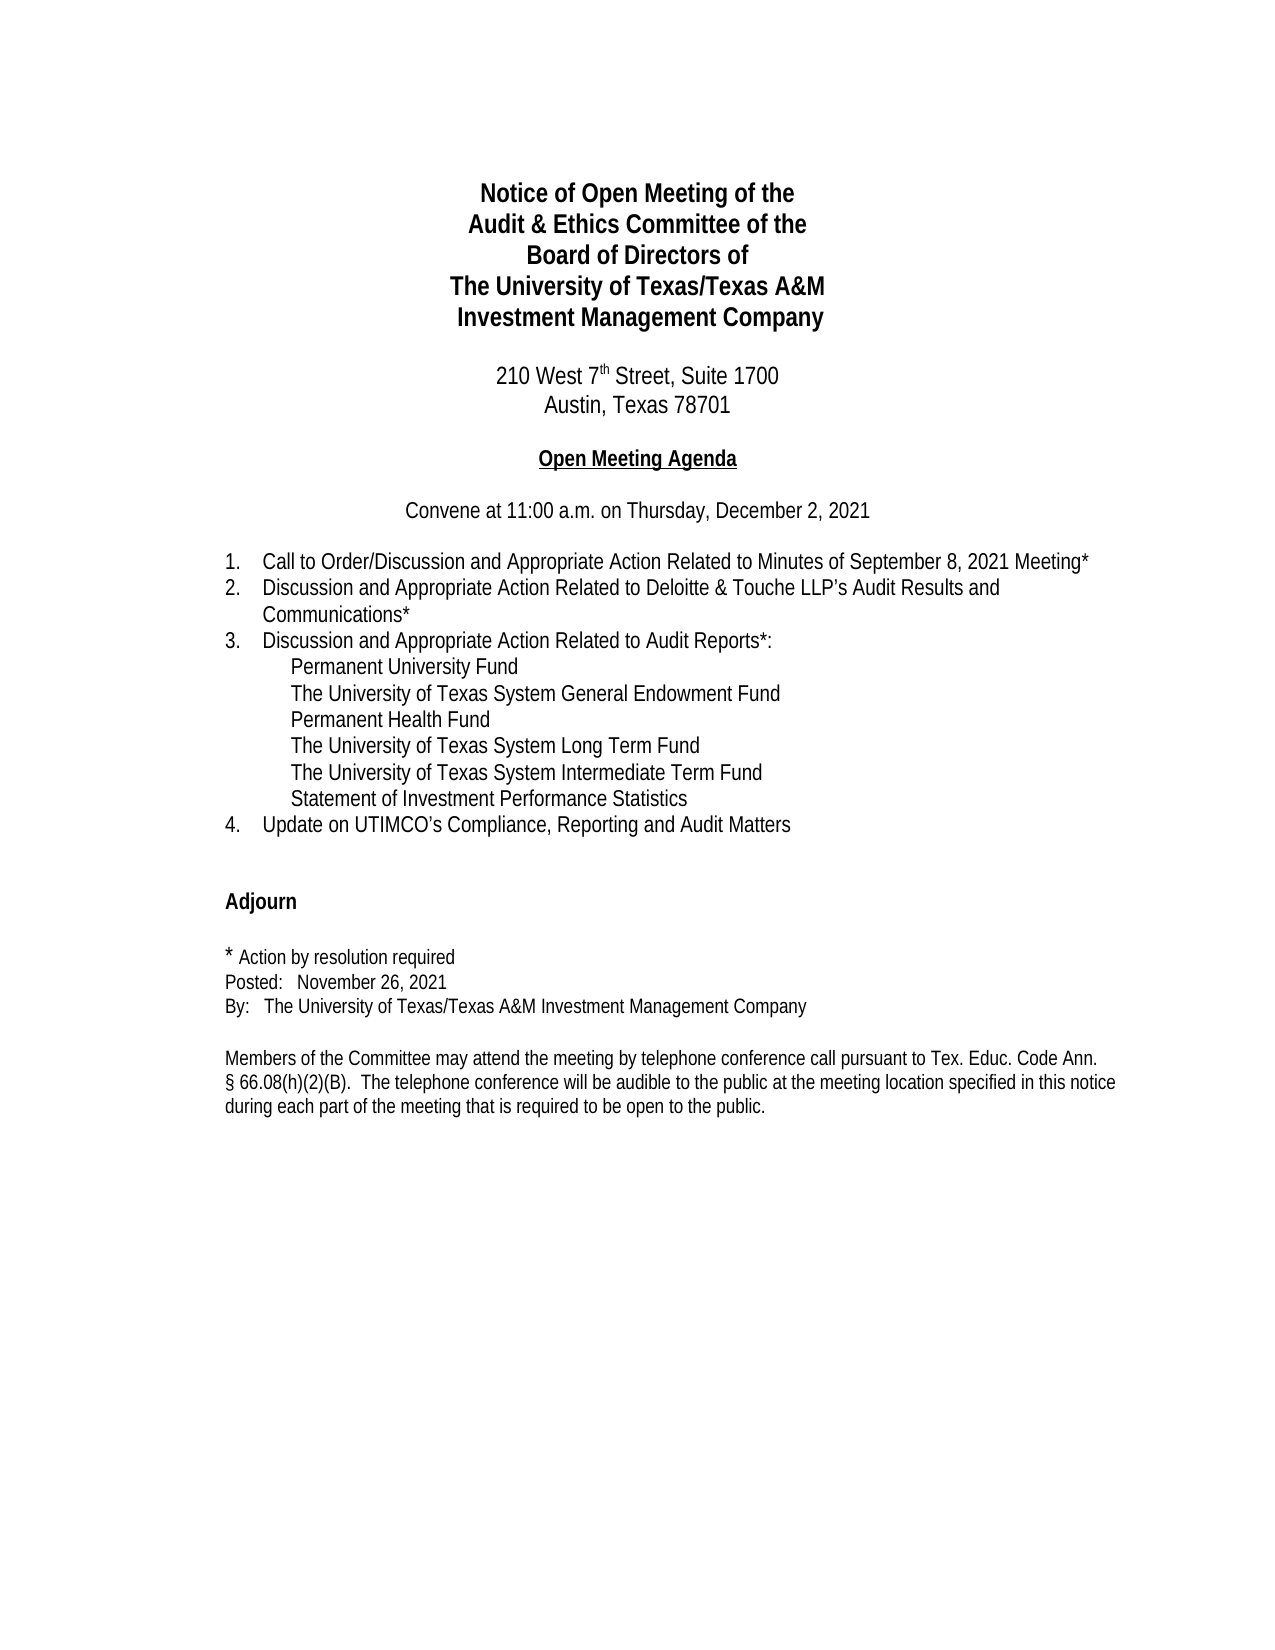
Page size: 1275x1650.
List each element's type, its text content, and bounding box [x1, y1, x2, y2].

text Permanent University Fund [234, 653, 1125, 680]
text The University of Texas System Long Term Fund [291, 732, 1125, 759]
text By: The University of Texas/Texas A&M Investment Management Company [225, 993, 1125, 1017]
text Members of the Committee may attend the meeting by telephone conference call pursuant to Tex. Educ. Code Ann. § 66.08(h)(2)(B). The telephone conference will be audible to the public at the meeting location specified in this notice during each part of the meeting that is required to be open to the public. [225, 1046, 1125, 1118]
text The University of Texas System Intermediate Term Fund [291, 759, 1125, 785]
title Board of Directors of [150, 239, 1125, 270]
text Permanent Health Fund [291, 706, 1125, 732]
text * Action by resolution required [150, 941, 1125, 969]
text Adjourn [150, 888, 1125, 914]
text The University of Texas System General Endowment Fund [291, 680, 1125, 706]
title Notice of Open Meeting of the [150, 177, 1125, 208]
text Convene at 11:00 a.m. on Thursday, December 2, 2021 [150, 497, 1125, 524]
text Posted: November 26, 2021 [225, 969, 1125, 993]
text 210 West 7th Street, Suite 1700 [150, 361, 1125, 390]
title Investment Management Company [150, 301, 1125, 332]
title The University of Texas/Texas A&M [150, 270, 1125, 301]
list Discussion and Appropriate Action Related to Audit Reports*: [225, 627, 1125, 653]
list Call to Order/Discussion and Appropriate Action Related to Minutes of September 8, 2021 Meeting* [225, 548, 1125, 574]
list Discussion and Appropriate Action Related to Deloitte & Touche LLP’s Audit Results and Communications* [225, 574, 1125, 627]
text Austin, Texas 78701 [150, 390, 1125, 418]
title Audit & Ethics Committee of the [150, 208, 1125, 239]
subtitle Open Meeting Agenda [150, 445, 1125, 471]
text Statement of Investment Performance Statistics [291, 785, 1125, 811]
list Update on UTIMCO’s Compliance, Reporting and Audit Matters [225, 811, 1125, 838]
